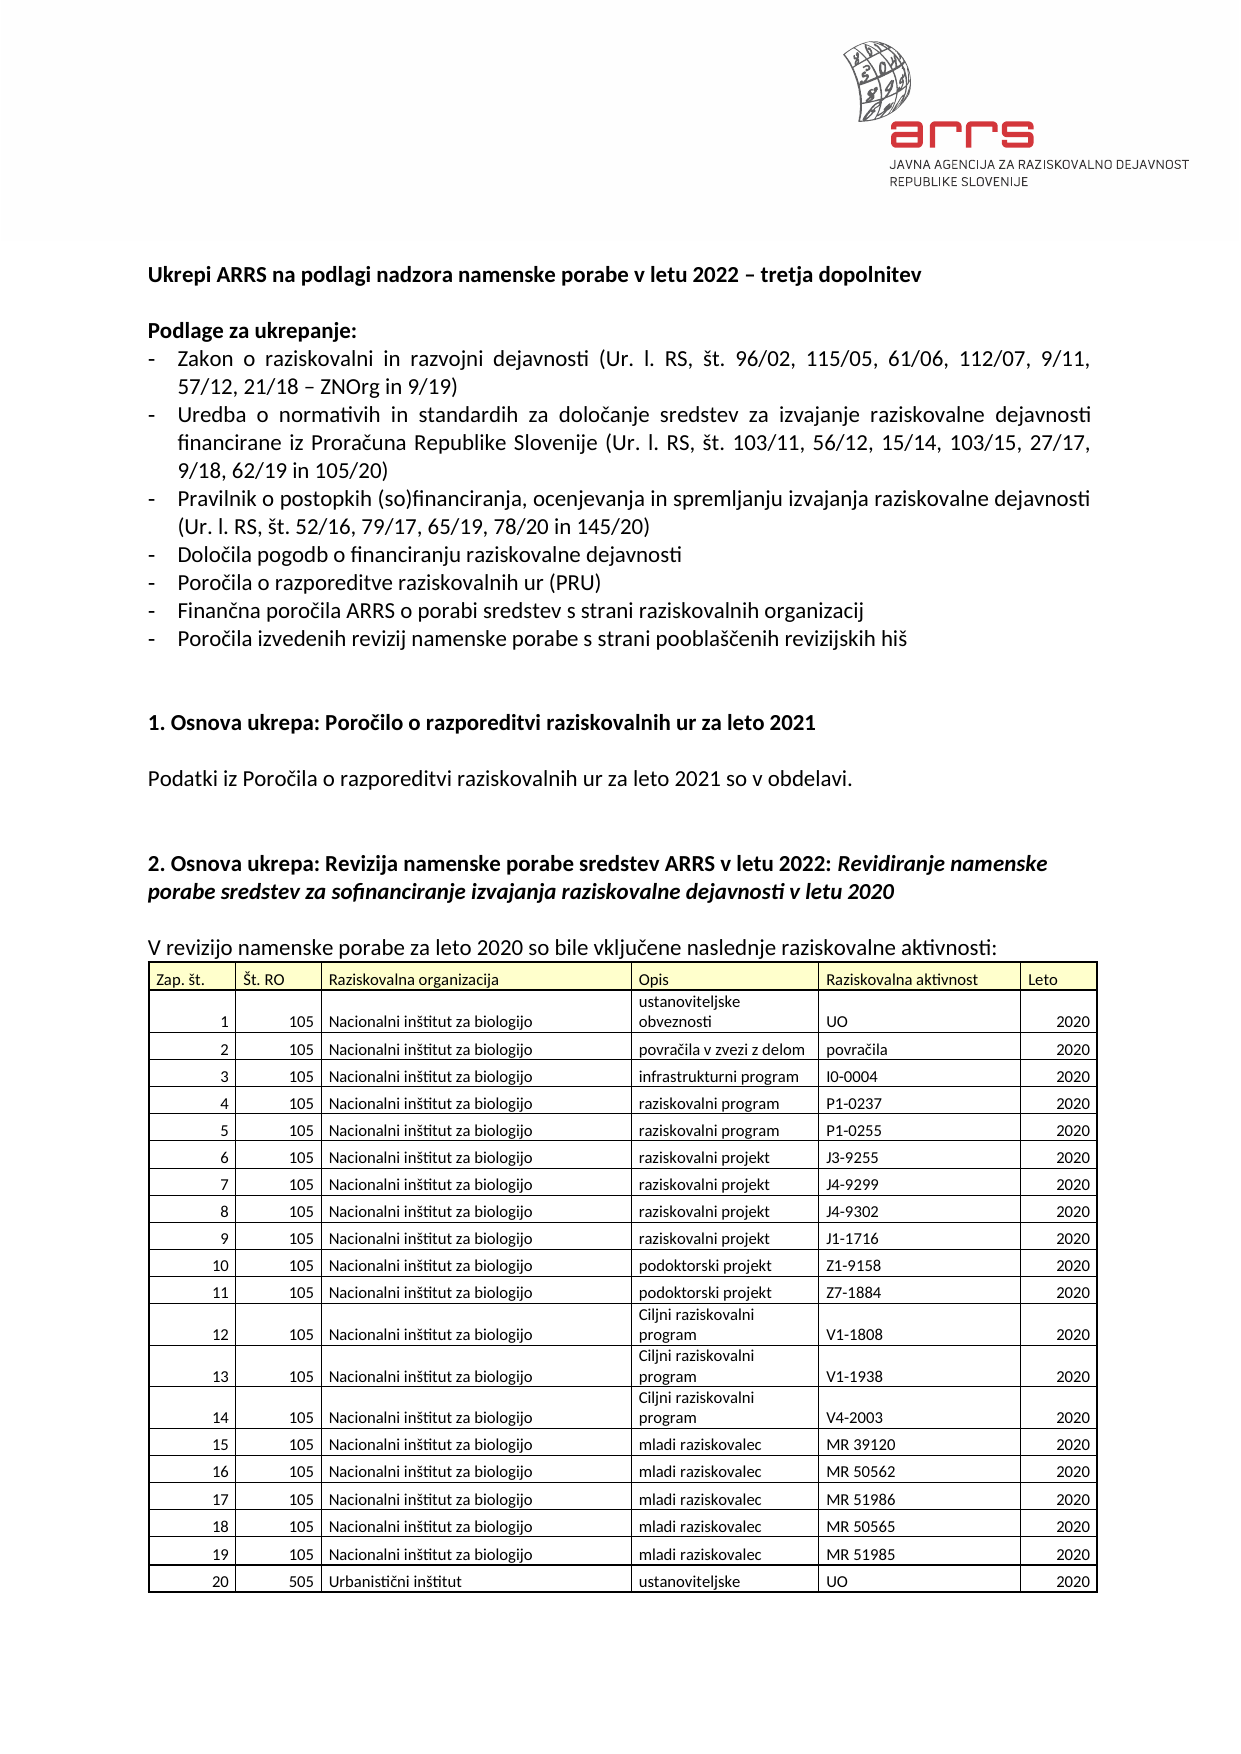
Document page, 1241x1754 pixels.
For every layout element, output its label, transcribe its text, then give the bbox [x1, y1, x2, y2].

table_cell Nacionalni inštitut za biologijo [322, 1196, 631, 1222]
table_cell Ciljni raziskovalni program [632, 1346, 818, 1386]
table_cell 105 [236, 1304, 321, 1344]
table_cell 2020 [1021, 1510, 1096, 1536]
table_cell 8 [150, 1196, 235, 1222]
table_cell Nacionalni inštitut za biologijo [322, 1277, 631, 1303]
table_cell MR 51986 [819, 1483, 1020, 1509]
table_cell 2020 [1021, 1114, 1096, 1140]
table_cell raziskovalni program [632, 1114, 818, 1140]
table_cell podoktorski projekt [632, 1277, 818, 1303]
table_cell 105 [236, 1250, 321, 1276]
table_cell mladi raziskovalec [632, 1456, 818, 1482]
table_cell 2020 [1021, 1223, 1096, 1249]
table_cell 9 [150, 1223, 235, 1249]
list Uredba o normativih in standardih za določanje sredstev za izvajanje raziskovalne dejavnosti financirane iz Proračuna Republike Slovenije (Ur. l. RS, št. 103/11, 56/12, 15/14, 103/15, 27/17, 9/18, 62/19 in 105/20) [148, 400, 1092, 484]
text Ukrepi ARRS na podlagi nadzora namenske porabe v letu 2022 – tretja dopolnitev [148, 241, 1092, 288]
table_cell 105 [236, 1114, 321, 1140]
table_cell J4-9299 [819, 1169, 1020, 1194]
table_cell 2020 [1021, 1250, 1096, 1276]
table_cell I0-0004 [819, 1060, 1020, 1086]
table_cell Nacionalni inštitut za biologijo [322, 1304, 631, 1344]
table_cell V1-1938 [819, 1346, 1020, 1386]
table_cell 2020 [1021, 1060, 1096, 1086]
text V revizijo namenske porabe za leto 2020 so bile vključene naslednje raziskovalne aktivnosti: [148, 933, 1092, 961]
table_cell Nacionalni inštitut za biologijo [322, 1387, 631, 1428]
table_cell Nacionalni inštitut za biologijo [322, 1141, 631, 1167]
table_cell P1-0255 [819, 1114, 1020, 1140]
table_cell Nacionalni inštitut za biologijo [322, 1087, 631, 1113]
table_cell 105 [236, 1346, 321, 1386]
table_header Raziskovalna organizacija [322, 963, 631, 989]
table_cell UO [819, 1566, 1020, 1591]
text Podlage za ukrepanje: [148, 316, 1092, 344]
table_cell Nacionalni inštitut za biologijo [322, 1250, 631, 1276]
table_cell 5 [150, 1114, 235, 1140]
table_cell 17 [150, 1483, 235, 1509]
table_cell 105 [236, 1033, 321, 1059]
table_cell raziskovalni projekt [632, 1141, 818, 1167]
table_cell 105 [236, 1196, 321, 1222]
table_cell 2020 [1021, 1196, 1096, 1222]
table_cell UO [819, 991, 1020, 1032]
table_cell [322, 1566, 631, 1591]
table_cell 105 [236, 1456, 321, 1482]
list Finančna poročila ARRS o porabi sredstev s strani raziskovalnih organizacij [148, 596, 1092, 624]
table_cell 105 [236, 1483, 321, 1509]
table_cell 2020 [1021, 1346, 1096, 1386]
table_cell infrastrukturni program [632, 1060, 818, 1086]
table_cell Nacionalni inštitut za biologijo [322, 1346, 631, 1386]
table_cell Nacionalni inštitut za biologijo [322, 1537, 631, 1564]
table_cell 6 [150, 1141, 235, 1167]
table_cell 105 [236, 1060, 321, 1086]
table_cell 105 [236, 1141, 321, 1167]
table_cell Ciljni raziskovalni program [632, 1387, 818, 1428]
list Pravilnik o postopkih (so)financiranja, ocenjevanja in spremljanju izvajanja raziskovalne dejavnosti (Ur. l. RS, št. 52/16, 79/17, 65/19, 78/20 in 145/20) [148, 484, 1092, 540]
table_cell povračila [819, 1033, 1020, 1059]
table_cell 2020 [1021, 1566, 1096, 1591]
table_cell J3-9255 [819, 1141, 1020, 1167]
table_header Št. RO [236, 963, 321, 989]
table_cell 105 [236, 1087, 321, 1113]
table_cell mladi raziskovalec [632, 1429, 818, 1455]
table_header Opis [632, 963, 818, 989]
table_cell 3 [150, 1060, 235, 1086]
table_cell Nacionalni inštitut za biologijo [322, 1033, 631, 1059]
table_header Leto [1021, 963, 1096, 989]
table_cell Nacionalni inštitut za biologijo [322, 1169, 631, 1194]
table_cell 2020 [1021, 1537, 1096, 1564]
table_cell 18 [150, 1510, 235, 1536]
table_cell 20 [150, 1566, 235, 1591]
table_cell podoktorski projekt [632, 1250, 818, 1276]
table_cell MR 39120 [819, 1429, 1020, 1455]
table_cell 505 [236, 1566, 321, 1591]
table_cell 14 [150, 1387, 235, 1428]
table_cell Z7-1884 [819, 1277, 1020, 1303]
table_cell mladi raziskovalec [632, 1483, 818, 1509]
table_cell 2020 [1021, 991, 1096, 1032]
list Poročila o razporeditve raziskovalnih ur (PRU) [148, 568, 1092, 596]
table_cell 2 [150, 1033, 235, 1059]
table_cell 2020 [1021, 1087, 1096, 1113]
table_cell povračila v zvezi z delom [632, 1033, 818, 1059]
table_cell 105 [236, 1510, 321, 1536]
table_cell 105 [236, 1223, 321, 1249]
table_cell Nacionalni inštitut za biologijo [322, 1510, 631, 1536]
table_cell MR 50562 [819, 1456, 1020, 1482]
table_cell 105 [236, 1387, 321, 1428]
table_cell raziskovalni program [632, 1087, 818, 1113]
table_cell 105 [236, 991, 321, 1032]
table_cell Nacionalni inštitut za biologijo [322, 991, 631, 1032]
table_cell 10 [150, 1250, 235, 1276]
table_cell V1-1808 [819, 1304, 1020, 1344]
table_cell ustanoviteljske obveznosti [632, 991, 818, 1032]
table_cell 12 [150, 1304, 235, 1344]
table_cell 2020 [1021, 1169, 1096, 1194]
table_cell 16 [150, 1456, 235, 1482]
table_cell 15 [150, 1429, 235, 1455]
table_cell 2020 [1021, 1033, 1096, 1059]
table_cell 11 [150, 1277, 235, 1303]
table_cell Nacionalni inštitut za biologijo [322, 1060, 631, 1086]
table_cell mladi raziskovalec [632, 1537, 818, 1564]
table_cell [632, 1566, 818, 1591]
table_cell J4-9302 [819, 1196, 1020, 1222]
table_cell Nacionalni inštitut za biologijo [322, 1456, 631, 1482]
table_header Raziskovalna aktivnost [819, 963, 1020, 989]
table_cell 4 [150, 1087, 235, 1113]
table_cell raziskovalni projekt [632, 1196, 818, 1222]
table_cell P1-0237 [819, 1087, 1020, 1113]
table_cell 105 [236, 1429, 321, 1455]
table_cell 105 [236, 1277, 321, 1303]
table_cell 105 [236, 1169, 321, 1194]
table_cell Nacionalni inštitut za biologijo [322, 1429, 631, 1455]
list Določila pogodb o financiranju raziskovalne dejavnosti [148, 540, 1092, 568]
table_cell 13 [150, 1346, 235, 1386]
list Poročila izvedenih revizij namenske porabe s strani pooblaščenih revizijskih hiš [148, 624, 1092, 652]
text 1. Osnova ukrepa: Poročilo o razporeditvi raziskovalnih ur za leto 2021 [148, 708, 1092, 736]
table_cell Z1-9158 [819, 1250, 1020, 1276]
table_cell 2020 [1021, 1483, 1096, 1509]
table_cell MR 51985 [819, 1537, 1020, 1564]
table_cell 7 [150, 1169, 235, 1194]
table_cell 105 [236, 1537, 321, 1564]
table_cell 1 [150, 991, 235, 1032]
table_cell J1-1716 [819, 1223, 1020, 1249]
table_header Zap. št. [150, 963, 235, 989]
table_cell Nacionalni inštitut za biologijo [322, 1483, 631, 1509]
table_cell mladi raziskovalec [632, 1510, 818, 1536]
table_cell 19 [150, 1537, 235, 1564]
text Podatki iz Poročila o razporeditvi raziskovalnih ur za leto 2021 so v obdelavi. [148, 764, 1092, 792]
table_cell raziskovalni projekt [632, 1169, 818, 1194]
table_cell 2020 [1021, 1277, 1096, 1303]
table_cell 2020 [1021, 1304, 1096, 1344]
table_cell Ciljni raziskovalni program [632, 1304, 818, 1344]
table_cell raziskovalni projekt [632, 1223, 818, 1249]
table_cell 2020 [1021, 1456, 1096, 1482]
text 2. Osnova ukrepa: Revizija namenske porabe sredstev ARRS v letu 2022: Revidiranje namenske porabe sredstev za sofinanciranje izvajanja raziskovalne dejavnosti v letu 2020 [148, 849, 1092, 905]
table_cell Nacionalni inštitut za biologijo [322, 1223, 631, 1249]
table_cell 2020 [1021, 1387, 1096, 1428]
table_cell MR 50565 [819, 1510, 1020, 1536]
table_cell Nacionalni inštitut za biologijo [322, 1114, 631, 1140]
table_cell V4-2003 [819, 1387, 1020, 1428]
table_cell 2020 [1021, 1429, 1096, 1455]
list Zakon o raziskovalni in razvojni dejavnosti (Ur. l. RS, št. 96/02, 115/05, 61/06, 112/07, 9/11, 57/12, 21/18 – ZNOrg in 9/19) [148, 344, 1092, 400]
table_cell 2020 [1021, 1141, 1096, 1167]
